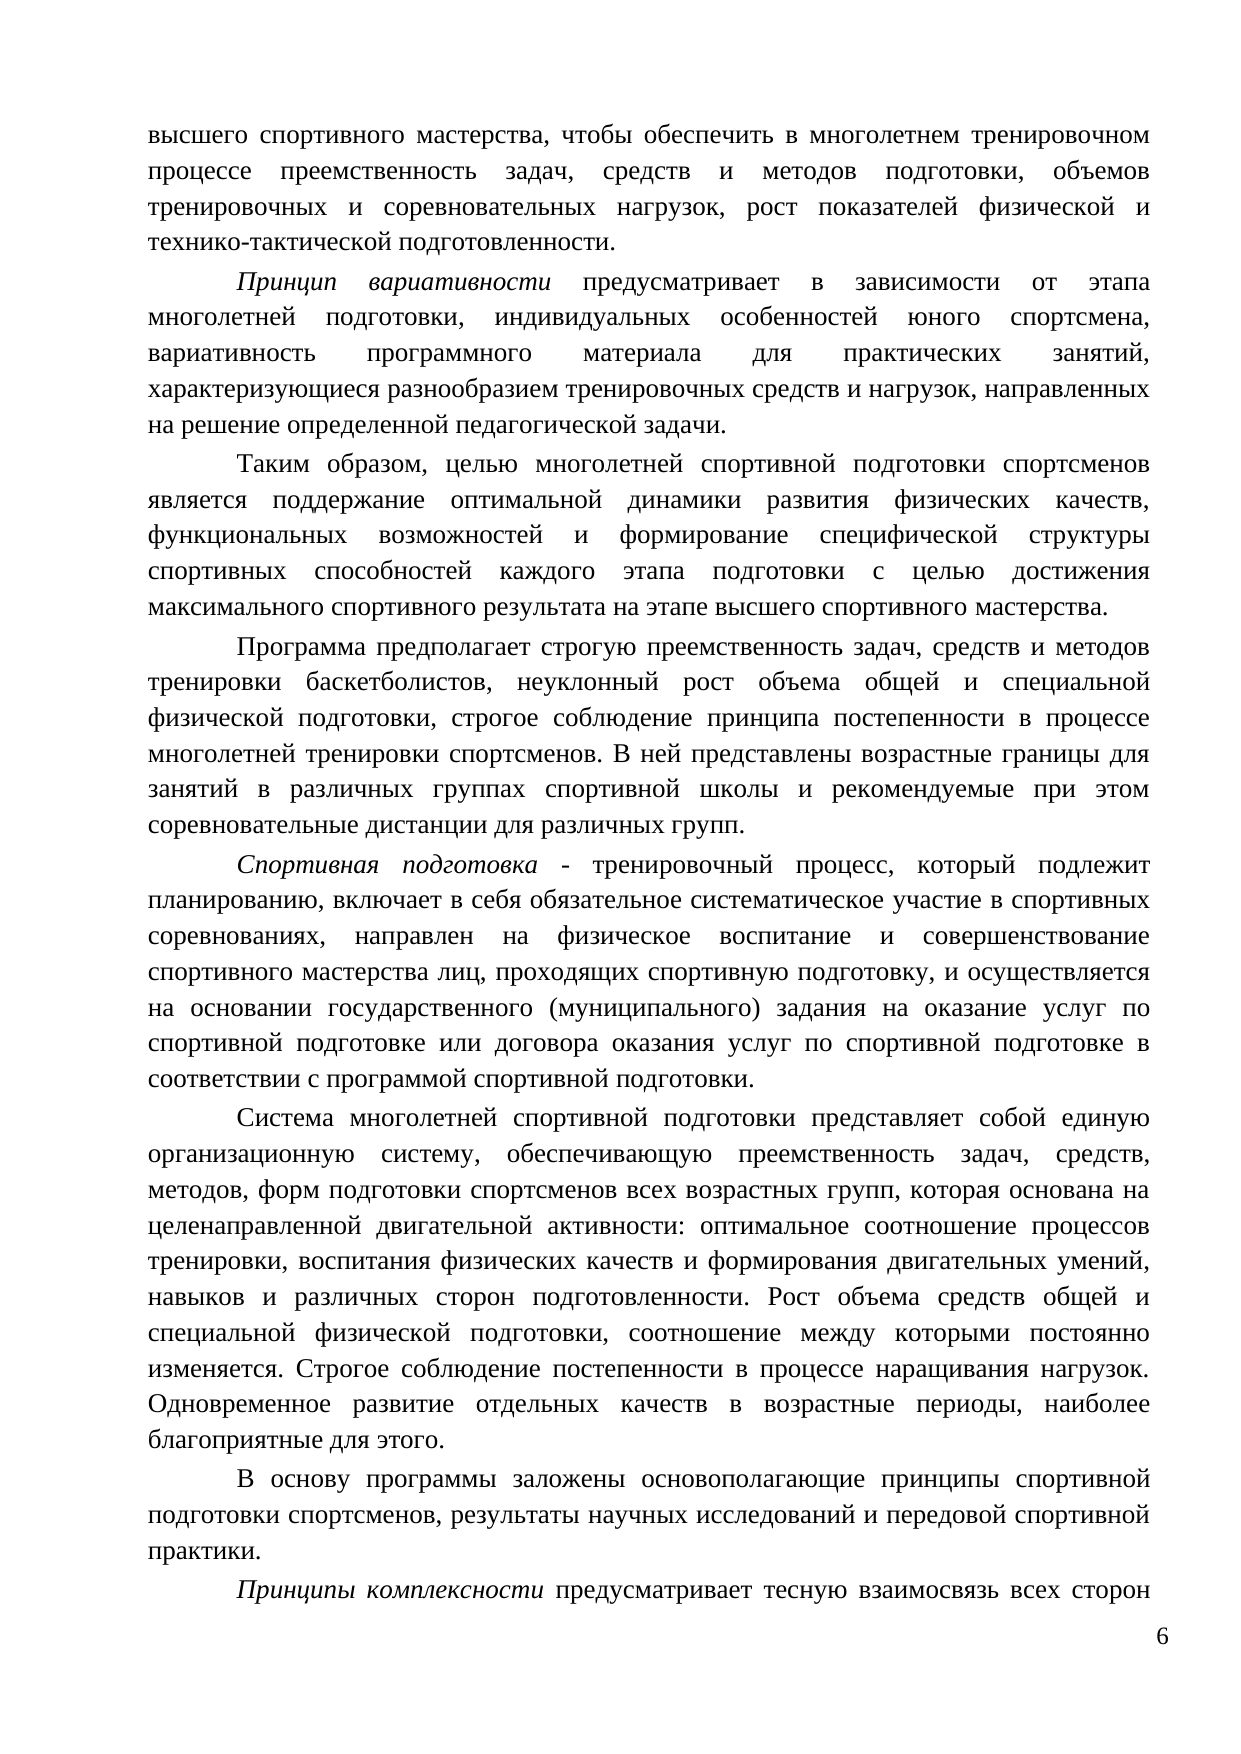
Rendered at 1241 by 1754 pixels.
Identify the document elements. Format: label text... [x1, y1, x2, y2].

text Таким образом, целью многолетней спортивной подготовки спортсменов является поддержание оптимальной динамики развития физических качеств, функциональных возможностей и формирование специфической структуры спортивных способностей каждого этапа подготовки с целью достижения максимального спортивного результата на этапе высшего спортивного мастерства. [148, 447, 1151, 621]
text Система многолетней спортивной подготовки представляет собой единую организационную систему, обеспечивающую преемственность задач, средств, методов, форм подготовки спортсменов всех возрастных групп, которая основана на целенаправленной двигательной активности: оптимальное соотношение процессов тренировки, воспитания физических качеств и формирования двигательных умений, навыков и различных сторон подготовленности. Рост объема средств общей и специальной физической подготовки, соотношение между которыми постоянно изменяется. Строгое соблюдение постепенности в процессе наращивания нагрузок. Одновременное развитие отдельных качеств в возрастные периоды, наиболее благоприятные для этого. [148, 1102, 1151, 1454]
text Принцип вариативности предусматривает в зависимости от этапа многолетней подготовки, индивидуальных особенностей юного спортсмена, вариативность программного материала для практических занятий, характеризующиеся разнообразием тренировочных средств и нагрузок, направленных на решение определенной педагогической задачи. [148, 265, 1151, 439]
text В основу программы заложены основополагающие принципы спортивной подготовки спортсменов, результаты научных исследований и передовой спортивной практики. [148, 1463, 1151, 1565]
text Спортивная подготовка - тренировочный процесс, который подлежит планированию, включает в себя обязательное систематическое участие в спортивных соревнованиях, направлен на физическое воспитание и совершенствование спортивного мастерства лиц, проходящих спортивную подготовку, и осуществляется на основании государственного (муниципального) задания на оказание услуг по спортивной подготовке или договора оказания услуг по спортивной подготовке в соответствии с программой спортивной подготовки. [148, 848, 1151, 1093]
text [148, 1573, 1151, 1605]
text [148, 118, 1151, 256]
text Программа предполагает строгую преемственность задач, средств и методов тренировки баскетболистов, неуклонный рост объема общей и специальной физической подготовки, строгое соблюдение принципа постепенности в процессе многолетней тренировки спортсменов. В ней представлены возрастные границы для занятий в различных группах спортивной школы и рекомендуемые при этом соревновательные дистанции для различных групп. [148, 629, 1151, 839]
